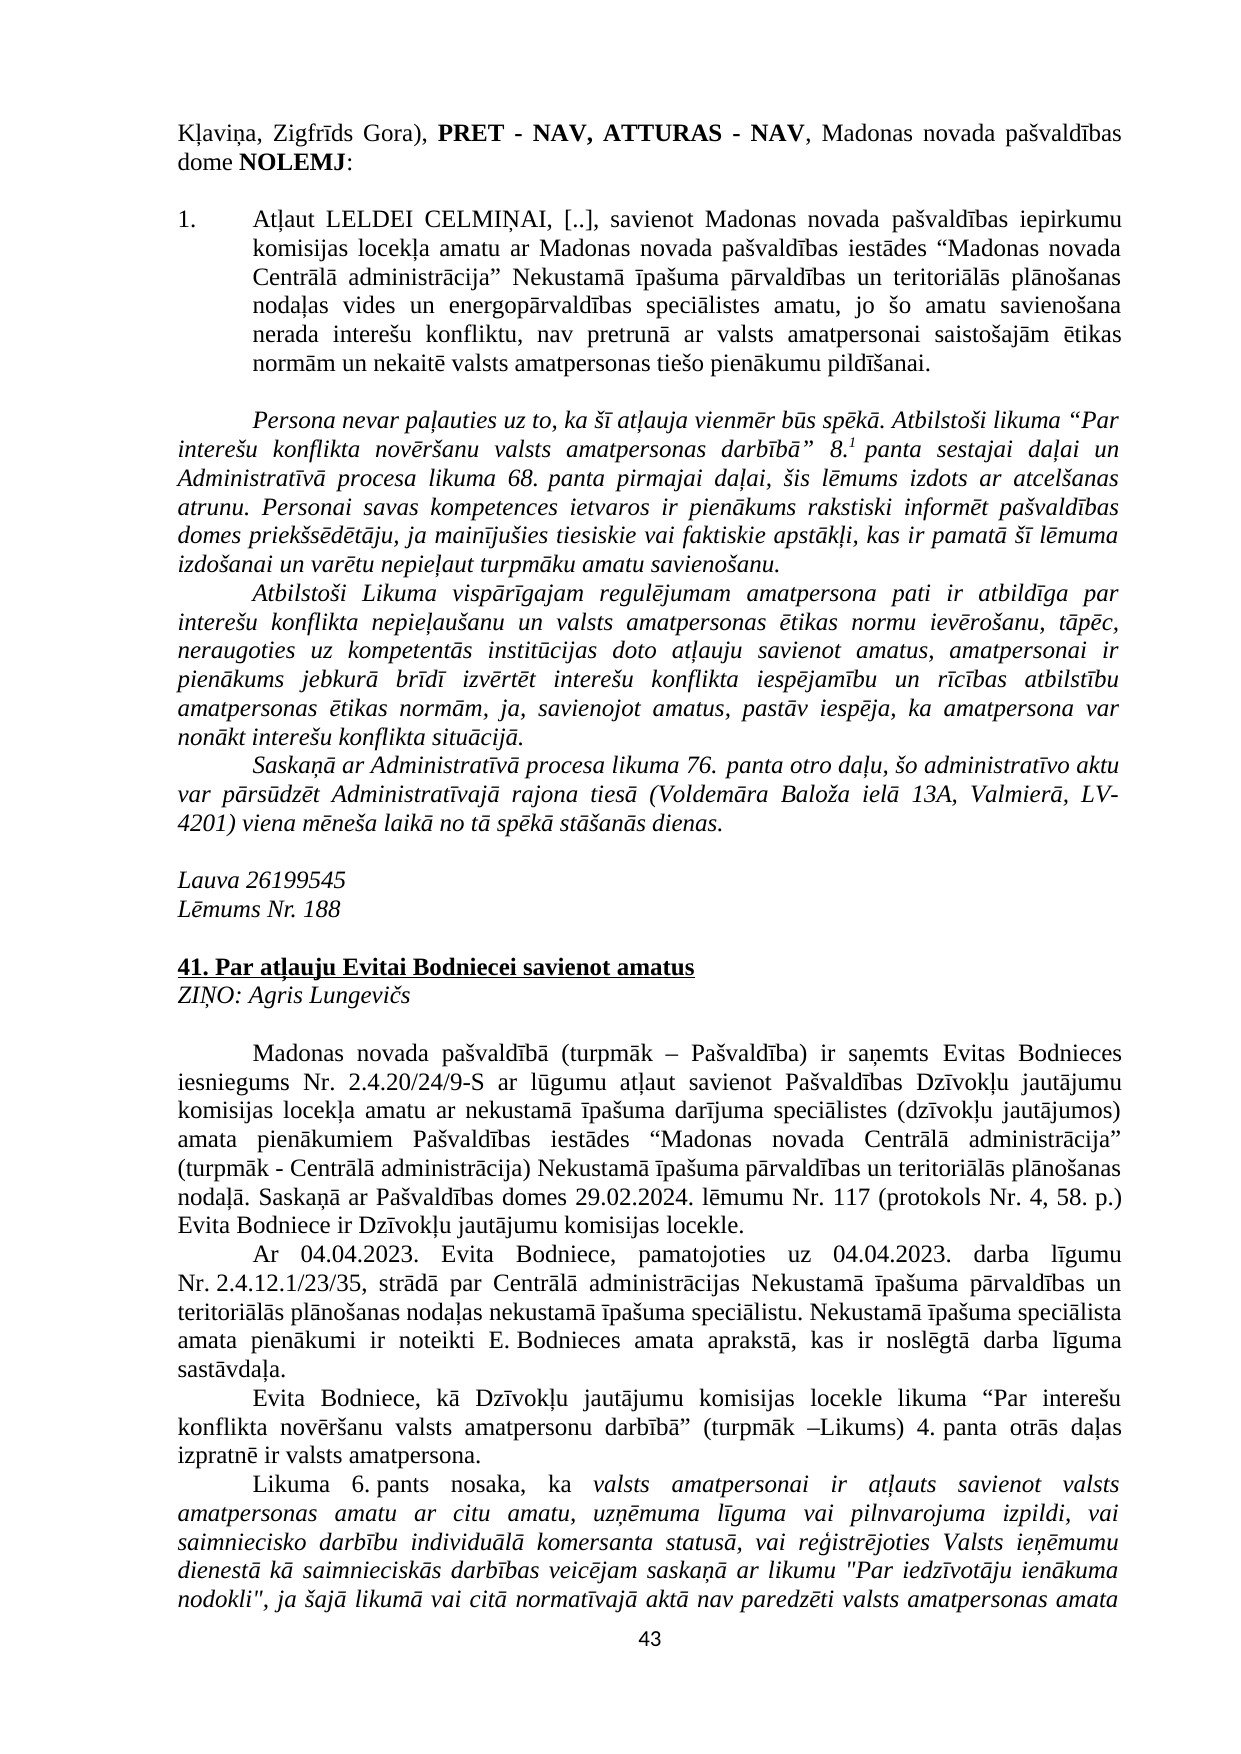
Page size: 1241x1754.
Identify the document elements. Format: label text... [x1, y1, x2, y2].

text Persona nevar paļauties uz to, ka šī atļauja vienmēr būs spēkā. Atbilstoši likuma “Par interešu konflikta novēršanu valsts amatpersonas darbībā” 8.1 panta sestajai daļai un Administratīvā procesa likuma 68. panta pirmajai daļai, šis lēmums izdots ar atcelšanas atrunu. Personai savas kompetences ietvaros ir pienākums rakstiski informēt pašvaldības domes priekšsēdētāju, ja mainījušies tiesiskie vai faktiskie apstākļi, kas ir pamatā šī lēmuma izdošanai un varētu nepieļaut turpmāku amatu savienošanu. [177, 406, 1122, 578]
text Atbilstoši Likuma vispārīgajam regulējumam amatpersona pati ir atbildīga par interešu konflikta nepieļaušanu un valsts amatpersonas ētikas normu ievērošanu, tāpēc, neraugoties uz kompetentās institūcijas doto atļauju savienot amatus, amatpersonai ir pienākums jebkurā brīdī izvērtēt interešu konflikta iespējamību un rīcības atbilstību amatpersonas ētikas normām, ja, savienojot amatus, pastāv iespēja, ka amatpersona var nonākt interešu konflikta situācijā. [177, 578, 1122, 751]
text Madonas novada pašvaldībā (turpmāk – Pašvaldība) ir saņemts Evitas Bodnieces iesniegums Nr. 2.4.20/24/9-S ar lūgumu atļaut savienot Pašvaldības Dzīvokļu jautājumu komisijas locekļa amatu ar nekustamā īpašuma darījuma speciālistes (dzīvokļu jautājumos) amata pienākumiem Pašvaldības iestādes “Madonas novada Centrālā administrācija” (turpmāk - Centrālā administrācija) Nekustamā īpašuma pārvaldības un teritoriālās plānošanas nodaļā. Saskaņā ar Pašvaldības domes 29.02.2024. lēmumu Nr. 117 (protokols Nr. 4, 58. p.) Evita Bodniece ir Dzīvokļu jautājumu komisijas locekle. [177, 1038, 1122, 1096]
text Evita Bodniece, kā Dzīvokļu jautājumu komisijas locekle likuma “Par interešu konflikta novēršanu valsts amatpersonu darbībā” (turpmāk –Likums) 4. panta otrās daļas izpratnē ir valsts amatpersona. [177, 1383, 1122, 1469]
text Lauva 26199545 [177, 866, 1122, 894]
text Ar 04.04.2023. Evita Bodniece, pamatojoties uz 04.04.2023. darba līgumu Nr. 2.4.12.1/23/35, strādā par Centrālā administrācijas Nekustamā īpašuma pārvaldības un teritoriālās plānošanas nodaļas nekustamā īpašuma speciālistu. Nekustamā īpašuma speciālista amata pienākumi ir noteikti E. Bodnieces amata aprakstā, kas ir noslēgtā darba līguma sastāvdaļa. [177, 1239, 1122, 1383]
text 41. Par atļauju Evitai Bodniecei savienot amatus [177, 952, 1122, 981]
text Lēmums Nr. 188 [177, 894, 1122, 923]
text Madonas novada pašvaldībā (turpmāk – Pašvaldība) ir saņemts Evitas Bodnieces iesniegums Nr. 2.4.20/24/9-S ar lūgumu atļaut savienot Pašvaldības Dzīvokļu jautājumu komisijas locekļa amatu ar nekustamā īpašuma darījuma speciālistes (dzīvokļu jautājumos) amata pienākumiem Pašvaldības iestādes “Madonas novada Centrālā administrācija” (turpmāk - Centrālā administrācija) Nekustamā īpašuma pārvaldības un teritoriālās plānošanas nodaļā. Saskaņā ar Pašvaldības domes 29.02.2024. lēmumu Nr. 117 (protokols Nr. 4, 58. p.) Evita Bodniece ir Dzīvokļu jautājumu komisijas locekle. [177, 1124, 1122, 1239]
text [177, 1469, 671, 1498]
list Atļaut LELDEI CELMIŅAI, [..], savienot Madonas novada pašvaldības iepirkumu komisijas locekļa amatu ar Madonas novada pašvaldības iestādes “Madonas novada Centrālā administrācija” Nekustamā īpašuma pārvaldības un teritoriālās plānošanas nodaļas vides un energopārvaldības speciālistes amatu, jo šo amatu savienošana nerada interešu konfliktu, nav pretrunā ar valsts amatpersonai saistošajām ētikas normām un nekaitē valsts amatpersonas tiešo pienākumu pildīšanai. [177, 204, 1122, 377]
text ZIŅO: Agris Lungevičs [177, 981, 1122, 1009]
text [177, 118, 1122, 176]
text Saskaņā ar Administratīvā procesa likuma 76. panta otro daļu, šo administratīvo aktu var pārsūdzēt Administratīvajā rajona tiesā (Voldemāra Baloža ielā 13A, Valmierā, LV-4201) viena mēneša laikā no tā spēkā stāšanās dienas. [177, 751, 1122, 837]
